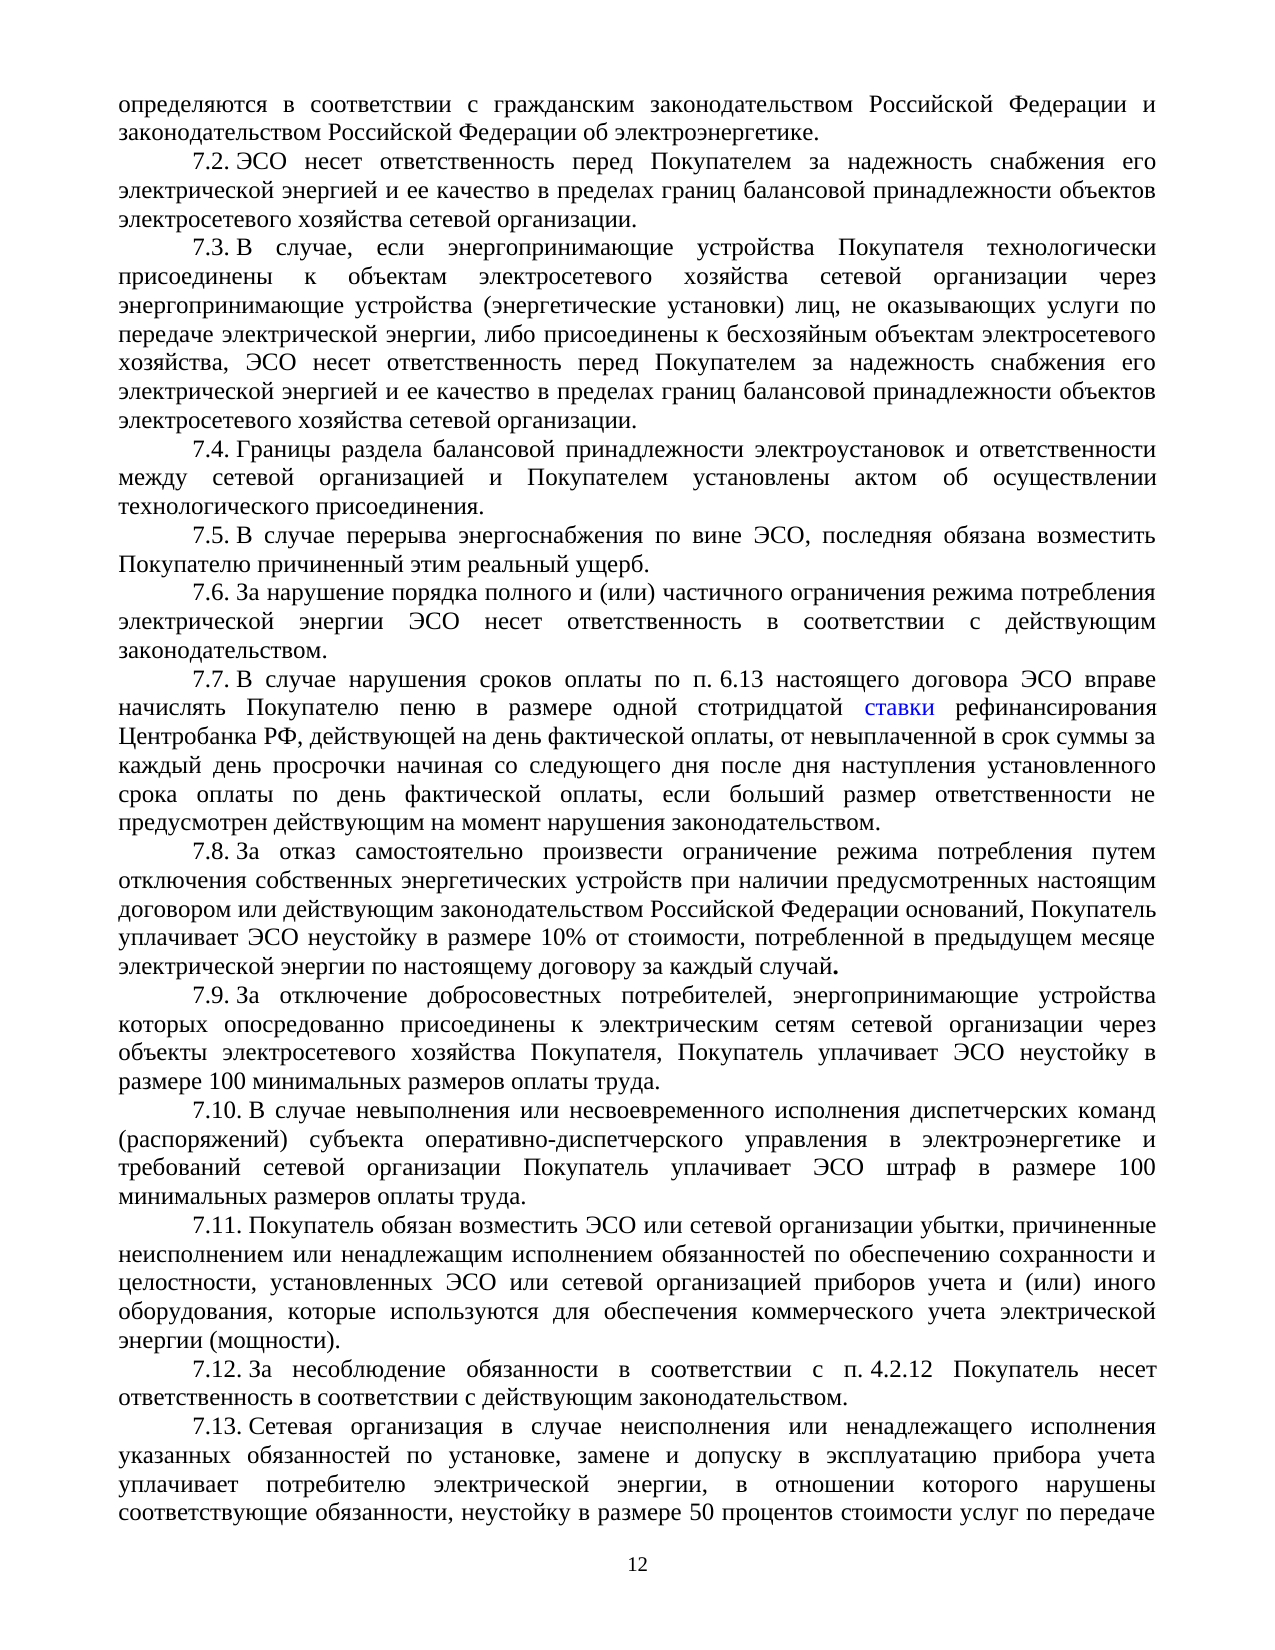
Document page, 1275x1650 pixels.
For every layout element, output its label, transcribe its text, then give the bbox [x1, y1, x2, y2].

subtitle За нарушение порядка полного и (или) частичного ограничения режима потребления электрической энергии ЭСО несет ответственность в соответствии с действующим законодательством. [118, 577, 1157, 664]
subtitle В случае невыполнения или несвоевременного исполнения диспетчерских команд (распоряжений) субъекта оперативно-диспетчерского управления в электроэнергетике и требований сетевой организации Покупатель уплачивает ЭСО штраф в размере 100 минимальных размеров оплаты труда. [118, 1095, 1157, 1210]
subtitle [118, 89, 1157, 146]
subtitle В случае нарушения сроков оплаты по п. 6.13 настоящего договора ЭСО вправе начислять Покупателю пеню в размере одной стотридцатой ставки рефинансирования Центробанка РФ, действующей на день фактической оплаты, от невыплаченной в срок суммы за каждый день просрочки начиная со следующего дня после дня наступления установленного срока оплаты по день фактической оплаты, если больший размер ответственности не предусмотрен действующим на момент нарушения законодательством. [118, 664, 1157, 836]
subtitle В случае, если энергопринимающие устройства Покупателя технологически присоединены к объектам электросетевого хозяйства сетевой организации через энергопринимающие устройства (энергетические установки) лиц, не оказывающих услуги по передаче электрической энергии, либо присоединены к бесхозяйным объектам электросетевого хозяйства, ЭСО несет ответственность перед Покупателем за надежность снабжения его электрической энергией и ее качество в пределах границ балансовой принадлежности объектов электросетевого хозяйства сетевой организации. [118, 232, 1157, 434]
subtitle ЭСО несет ответственность перед Покупателем за надежность снабжения его электрической энергией и ее качество в пределах границ балансовой принадлежности объектов электросетевого хозяйства сетевой организации. [118, 146, 1157, 232]
subtitle За отказ самостоятельно произвести ограничение режима потребления путем отключения собственных энергетических устройств при наличии предусмотренных настоящим договором или действующим законодательством Российской Федерации оснований, Покупатель уплачивает ЭСО неустойку в размере 10% от стоимости, потребленной в предыдущем месяце электрической энергии по настоящему договору за каждый случай. [118, 836, 1157, 980]
subtitle Покупатель обязан возместить ЭСО или сетевой организации убытки, причиненные неисполнением или ненадлежащим исполнением обязанностей по обеспечению сохранности и целостности, установленных ЭСО или сетевой организацией приборов учета и (или) иного оборудования, которые используются для обеспечения коммерческого учета электрической энергии (мощности). [118, 1210, 1157, 1354]
subtitle За несоблюдение обязанности в соответствии с п. 4.2.12 Покупатель несет ответственность в соответствии с действующим законодательством. [118, 1354, 1157, 1411]
subtitle Границы раздела балансовой принадлежности электроустановок и ответственности между сетевой организацией и Покупателем установлены актом об осуществлении технологического присоединения. [118, 434, 1157, 520]
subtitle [118, 1411, 1157, 1526]
subtitle В случае перерыва энергоснабжения по вине ЭСО, последняя обязана возместить Покупателю причиненный этим реальный ущерб. [118, 520, 1157, 577]
subtitle За отключение добросовестных потребителей, энергопринимающие устройства которых опосредованно присоединены к электрическим сетям сетевой организации через объекты электросетевого хозяйства Покупателя, Покупатель уплачивает ЭСО неустойку в размере 100 минимальных размеров оплаты труда. [118, 980, 1157, 1095]
